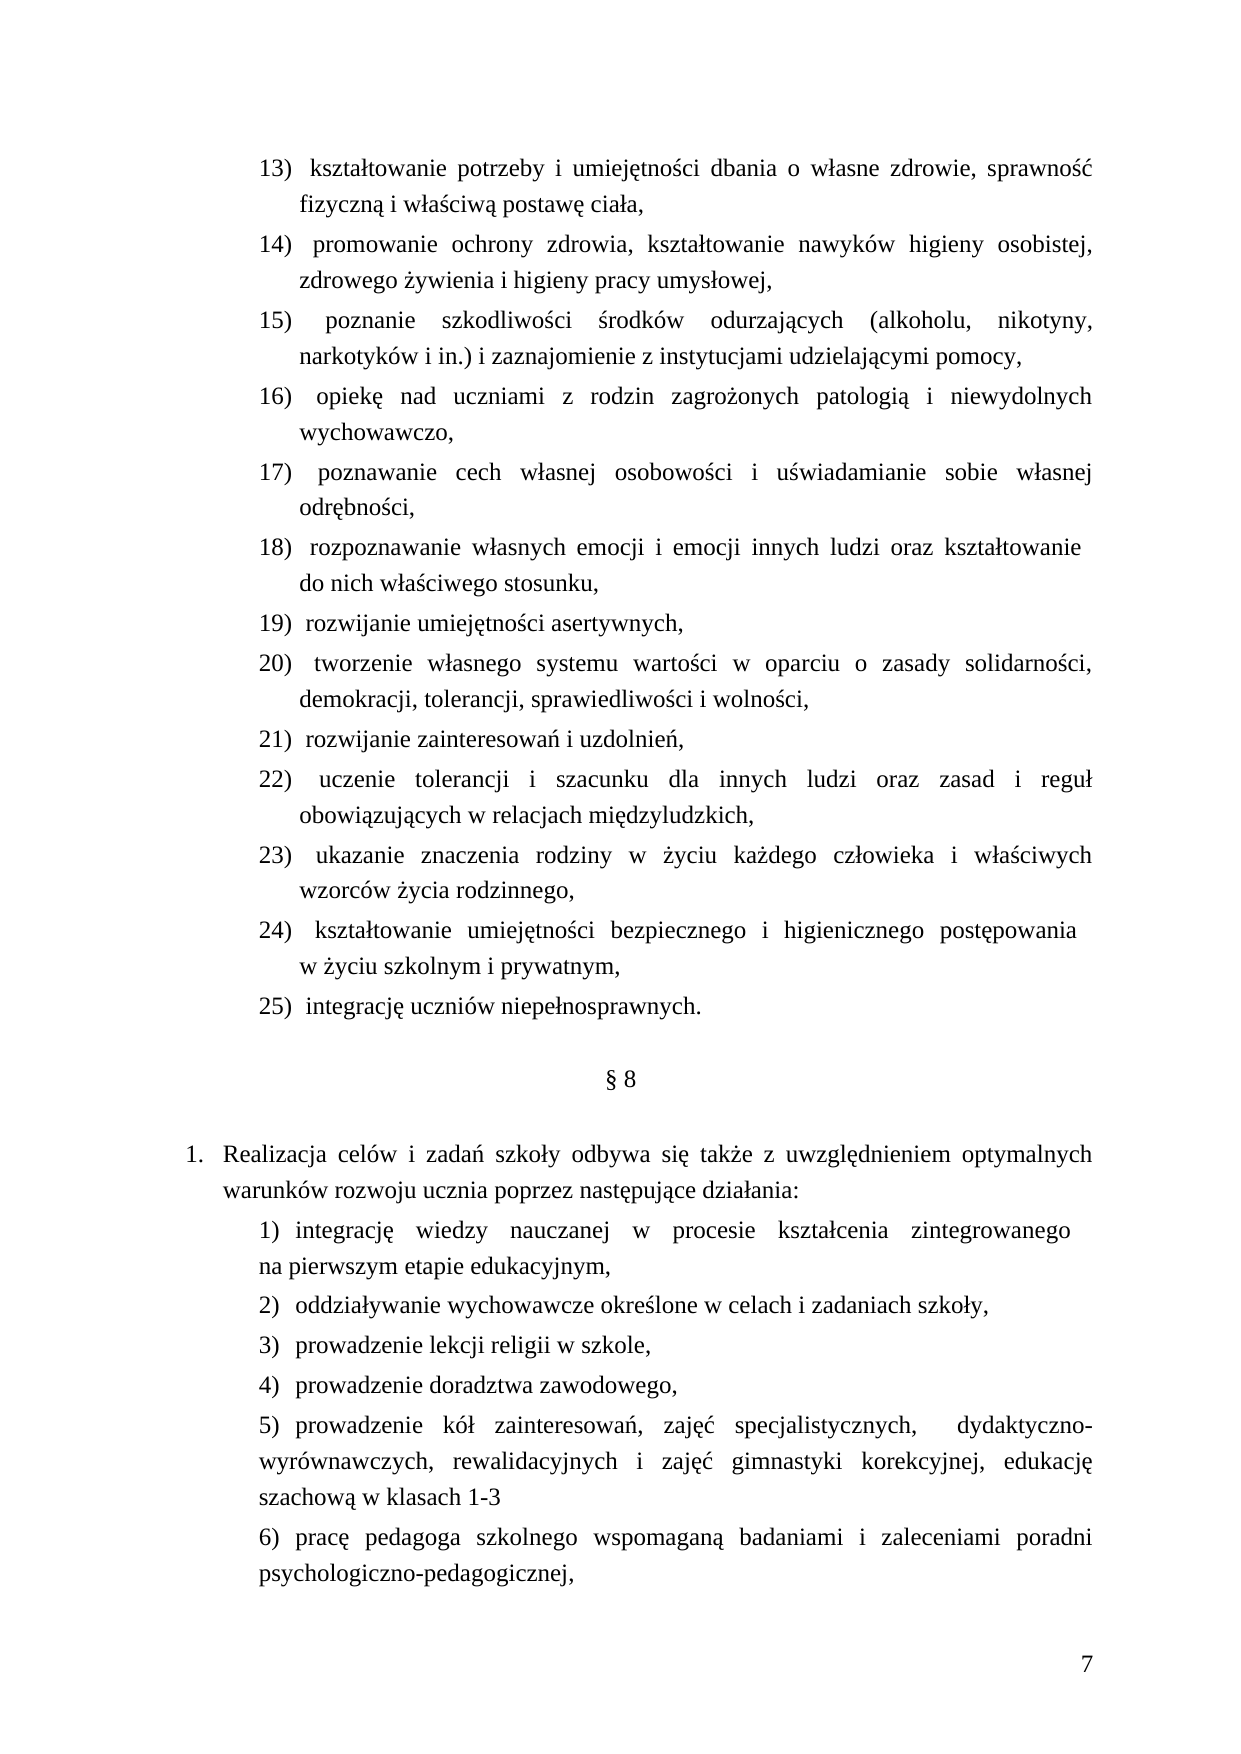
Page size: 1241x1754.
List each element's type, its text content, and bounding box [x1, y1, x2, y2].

list opiekę nad uczniami z rodzin zagrożonych patologią i niewydolnych wychowawczo, [258, 381, 1093, 445]
subtitle § 8 [185, 1064, 1056, 1093]
list rozwijanie zainteresowań i uzdolnień, [258, 724, 1093, 753]
list oddziaływanie wychowawcze określone w celach i zadaniach szkoły, [258, 1291, 1093, 1319]
list promowanie ochrony zdrowia, kształtowanie nawyków higieny osobistej, zdrowego żywienia i higieny pracy umysłowej, [258, 229, 1093, 294]
list tworzenie własnego systemu wartości w oparciu o zasady solidarności, demokracji, tolerancji, sprawiedliwości i wolności, [258, 648, 1093, 713]
list kształtowanie umiejętności bezpiecznego i higienicznego postępowania w życiu szkolnym i prywatnym, [258, 916, 1093, 980]
list prowadzenie doradztwa zawodowego, [258, 1370, 1093, 1399]
list integrację uczniów niepełnosprawnych. [258, 991, 1093, 1020]
list kształtowanie potrzeby i umiejętności dbania o własne zdrowie, sprawność fizyczną i właściwą postawę ciała, [258, 153, 1093, 218]
list integrację wiedzy nauczanej w procesie kształcenia zintegrowanego na pierwszym etapie edukacyjnym, [258, 1215, 1093, 1279]
list rozwijanie umiejętności asertywnych, [258, 608, 1093, 637]
list uczenie tolerancji i szacunku dla innych ludzi oraz zasad i reguł obowiązujących w relacjach międzyludzkich, [258, 764, 1093, 828]
list Realizacja celów i zadań szkoły odbywa się także z uwzględnieniem optymalnych warunków rozwoju ucznia poprzez następujące działania: [185, 1139, 1093, 1204]
list rozpoznawanie własnych emocji i emocji innych ludzi oraz kształtowanie do nich właściwego stosunku, [258, 532, 1093, 597]
list prowadzenie lekcji religii w szkole, [258, 1331, 1093, 1359]
list prowadzenie kół zainteresowań, zajęć specjalistycznych, dydaktyczno-wyrównawczych, rewalidacyjnych i zajęć gimnastyki korekcyjnej, edukację szachową w klasach 1-3 [258, 1410, 1093, 1511]
list pracę pedagoga szkolnego wspomaganą badaniami i zaleceniami poradni psychologiczno-pedagogicznej, [258, 1522, 1093, 1587]
list poznawanie cech własnej osobowości i uświadamianie sobie własnej odrębności, [258, 457, 1093, 521]
list poznanie szkodliwości środków odurzających (alkoholu, nikotyny, narkotyków i in.) i zaznajomienie z instytucjami udzielającymi pomocy, [258, 305, 1093, 369]
list ukazanie znaczenia rodziny w życiu każdego człowieka i właściwych wzorców życia rodzinnego, [258, 840, 1093, 904]
